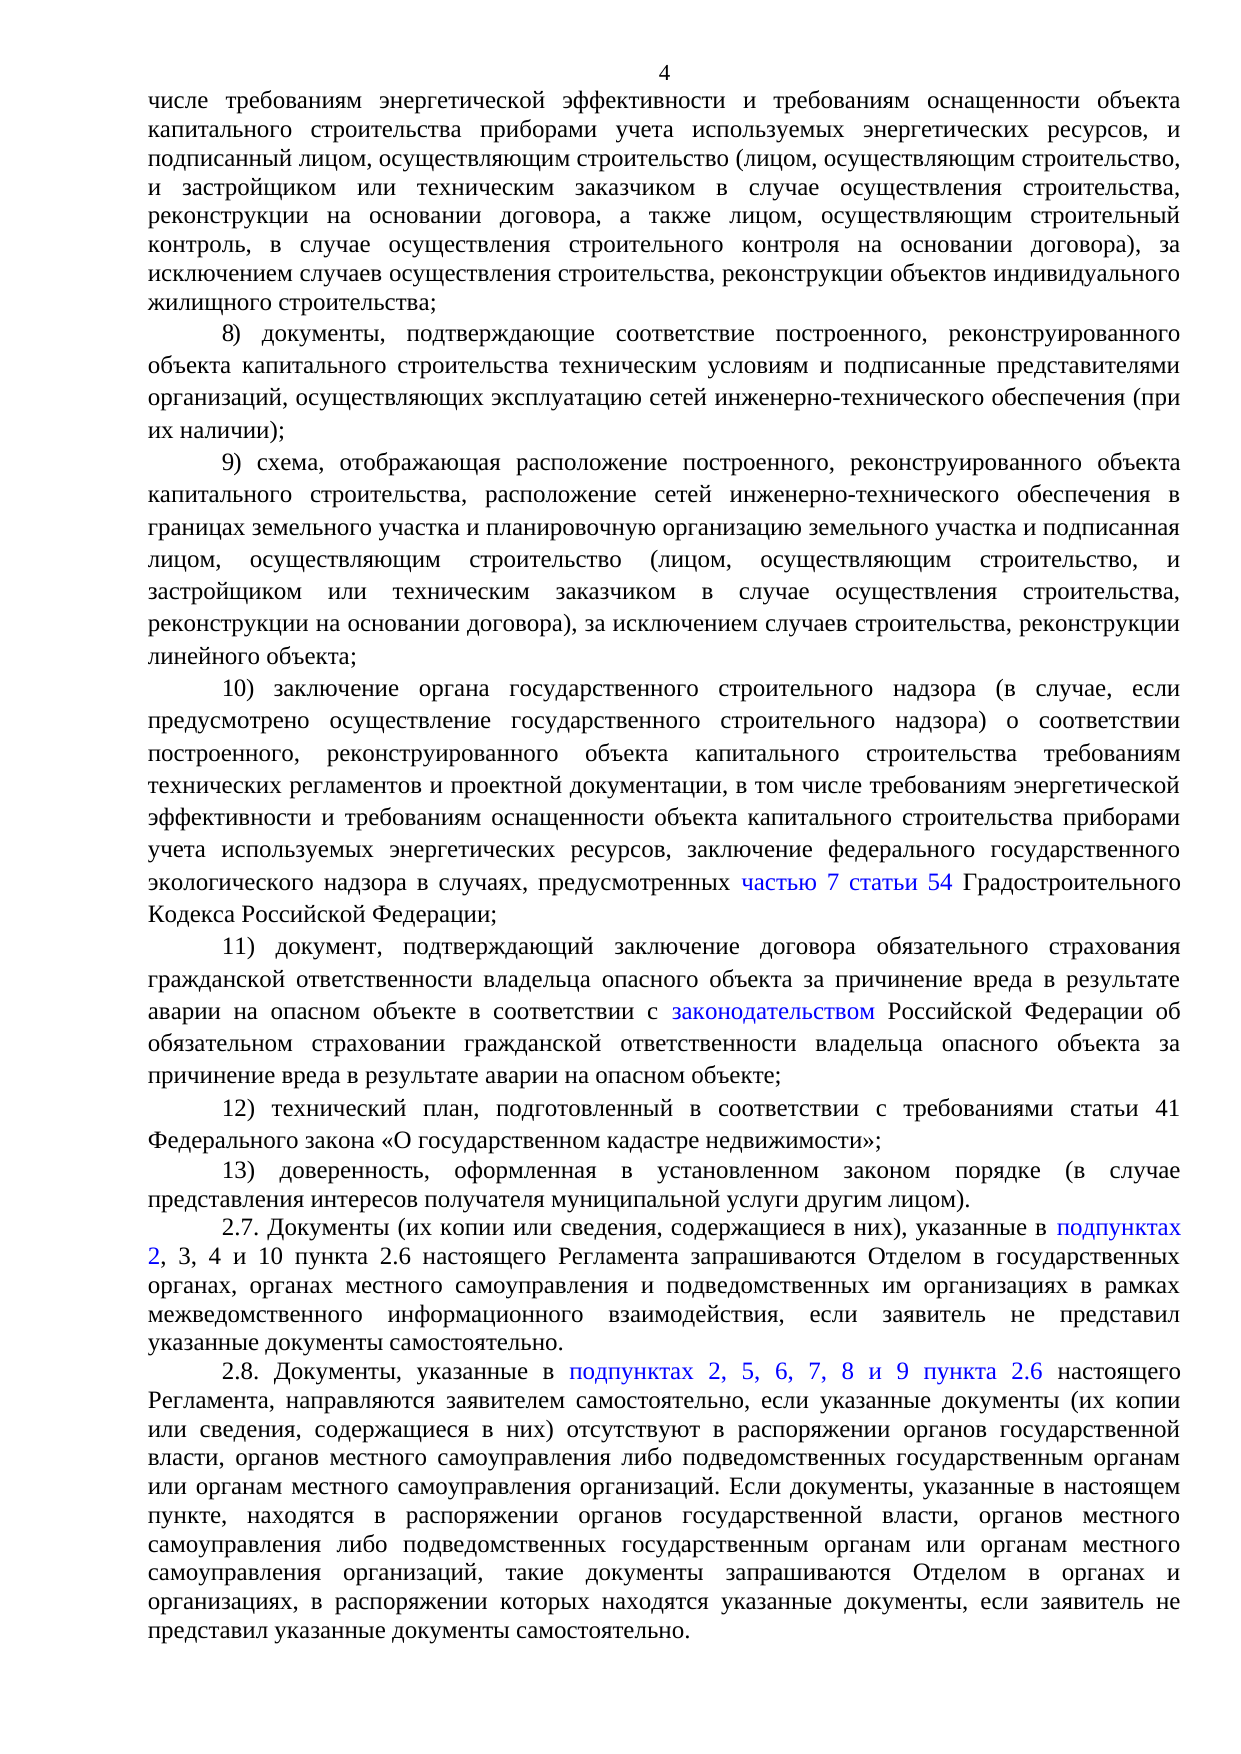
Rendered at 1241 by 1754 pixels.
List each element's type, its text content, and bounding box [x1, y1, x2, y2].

text 8) документы, подтверждающие соответствие построенного, реконструированного объекта капитального строительства техническим условиям и подписанные представителями организаций, осуществляющих эксплуатацию сетей инженерно-технического обеспечения (при их наличии); [148, 315, 1181, 444]
text 11) документ, подтверждающий заключение договора обязательного страхования гражданской ответственности владельца опасного объекта за причинение вреда в результате аварии на опасном объекте в соответствии с законодательством Российской Федерации об обязательном страховании гражданской ответственности владельца опасного объекта за причинение вреда в результате аварии на опасном объекте; [148, 929, 1181, 1090]
text 9) схема, отображающая расположение построенного, реконструированного объекта капитального строительства, расположение сетей инженерно-технического обеспечения в границах земельного участка и планировочную организацию земельного участка и подписанная лицом, осуществляющим строительство (лицом, осуществляющим строительство, и застройщиком или техническим заказчиком в случае осуществления строительства, реконструкции на основании договора), за исключением случаев строительства, реконструкции линейного объекта; [148, 444, 1181, 671]
text 13) доверенность, оформленная в установленном законом порядке (в случае представления интересов получателя муниципальной услуги другим лицом). [148, 1155, 1181, 1212]
text 2.7. Документы (их копии или сведения, содержащиеся в них), указанные в подпунктах 2, 3, 4 и 10 пункта 2.6 настоящего Регламента запрашиваются Отделом в государственных органах, органах местного самоуправления и подведомственных им организациях в рамках межведомственного информационного взаимодействия, если заявитель не представил указанные документы самостоятельно. [148, 1212, 1181, 1356]
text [148, 85, 1181, 315]
text 2.8. Документы, указанные в подпунктах 2, 5, 6, 7, 8 и 9 пункта 2.6 настоящего Регламента, направляются заявителем самостоятельно, если указанные документы (их копии или сведения, содержащиеся в них) отсутствуют в распоряжении органов государственной власти, органов местного самоуправления либо подведомственных государственным органам или органам местного самоуправления организаций. Если документы, указанные в настоящем пункте, находятся в распоряжении органов государственной власти, органов местного самоуправления либо подведомственных государственным органам или органам местного самоуправления организаций, такие документы запрашиваются Отделом в органах и организациях, в распоряжении которых находятся указанные документы, если заявитель не представил указанные документы самостоятельно. [148, 1356, 1181, 1644]
text 10) заключение органа государственного строительного надзора (в случае, если предусмотрено осуществление государственного строительного надзора) о соответствии построенного, реконструированного объекта капитального строительства требованиям технических регламентов и проектной документации, в том числе требованиям энергетической эффективности и требованиям оснащенности объекта капитального строительства приборами учета используемых энергетических ресурсов, заключение федерального государственного экологического надзора в случаях, предусмотренных частью 7 статьи 54 Градостроительного Кодекса Российской Федерации; [148, 671, 1181, 929]
text 12) технический план, подготовленный в соответствии с требованиями статьи 41 Федерального закона «О государственном кадастре недвижимости»; [148, 1090, 1181, 1155]
